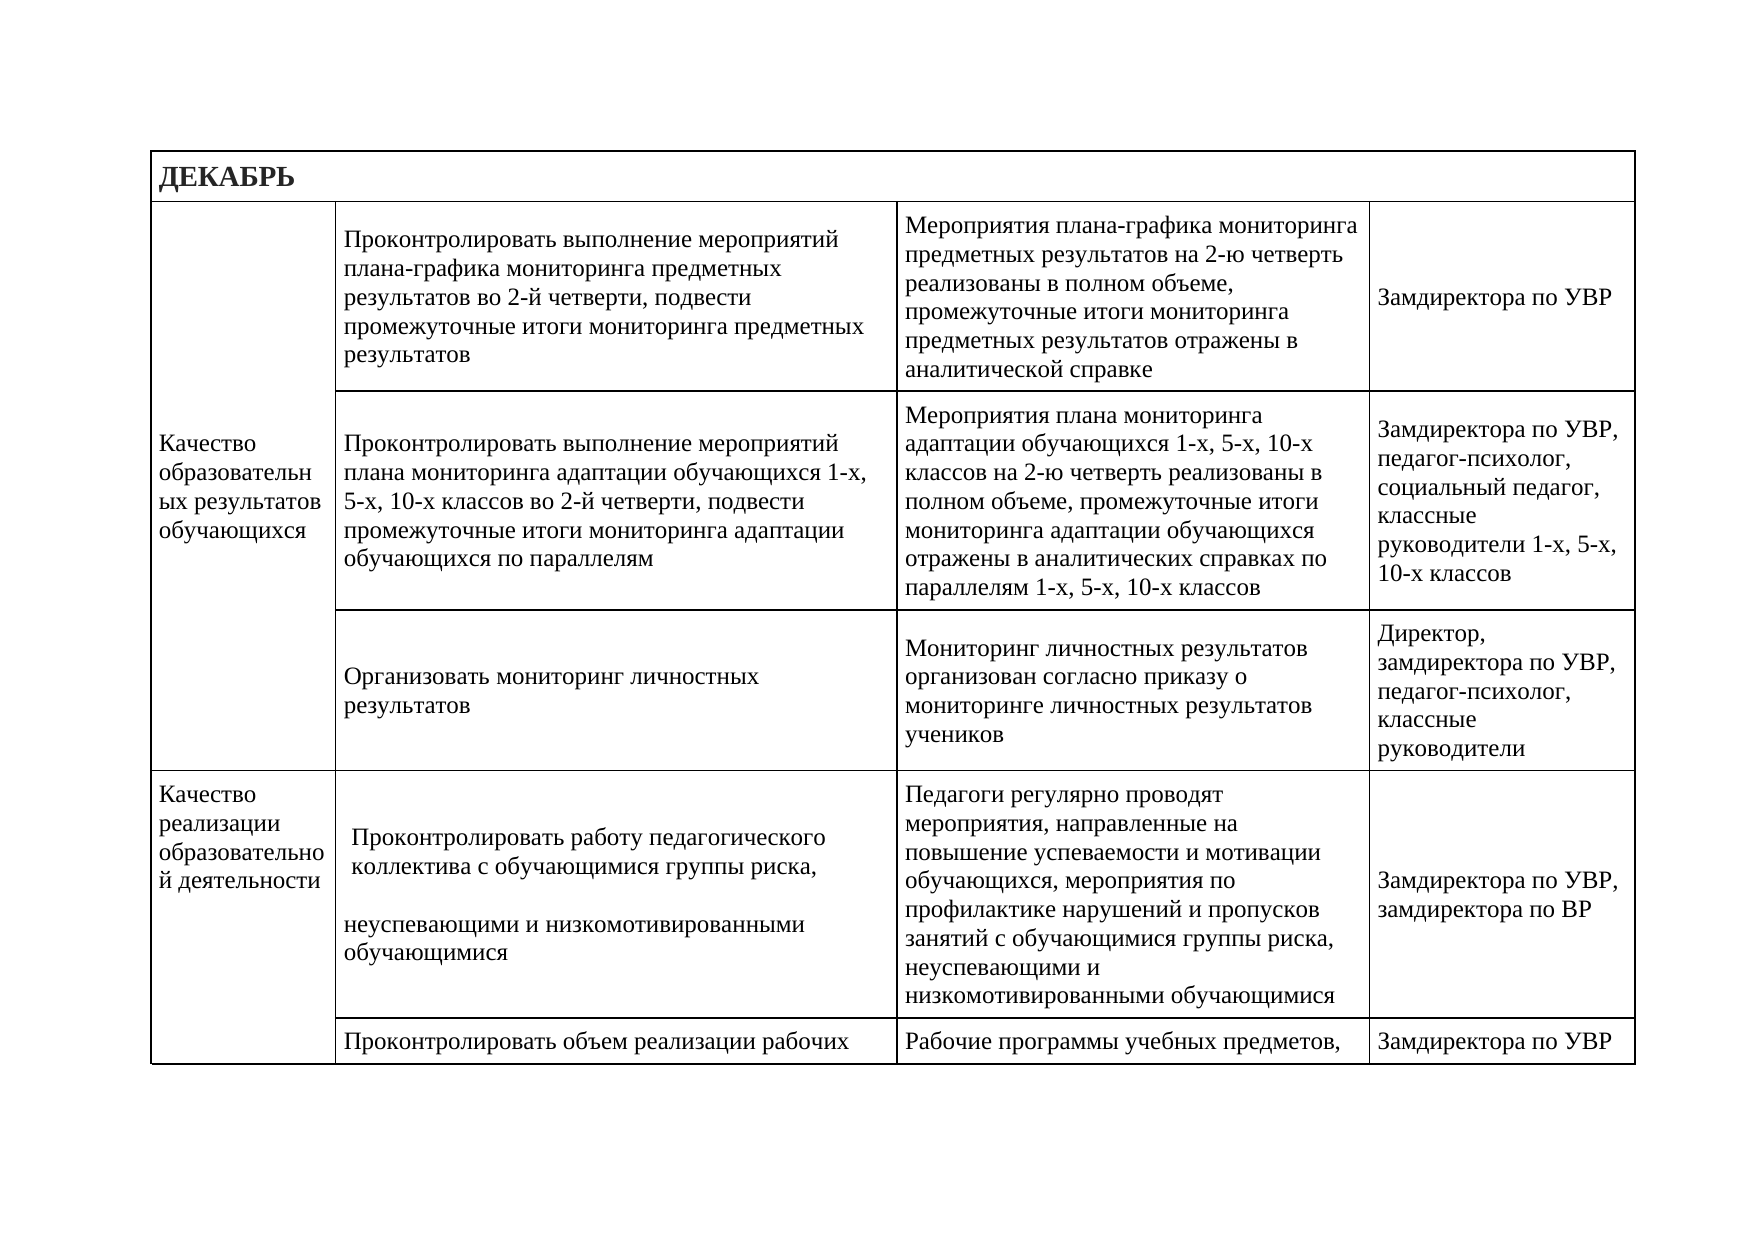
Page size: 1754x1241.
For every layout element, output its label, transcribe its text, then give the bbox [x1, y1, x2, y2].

table_cell Мероприятия плана мониторинга адаптации обучающихся 1-х, 5-х, 10-х классов на 2-ю четверть реализованы в полном объеме, промежуточные итоги мониторинга адаптации обучающихся отражены в аналитических справках по параллелям 1-х, 5-х, 10-х классов [898, 392, 1369, 609]
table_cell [898, 1019, 1369, 1063]
table_cell Замдиректора по УВР [1370, 202, 1634, 390]
table_cell Педагоги регулярно проводят мероприятия, направленные на повышение успеваемости и мотивации обучающихся, мероприятия по профилактике нарушений и пропусков занятий с обучающимися группы риска, неуспевающими и низкомотивированными обучающимися [898, 771, 1369, 1017]
table_cell Качество образовательных результатов обучающихся [152, 202, 335, 770]
table_cell ДЕКАБРЬ [152, 152, 1634, 201]
table_cell Директор, замдиректора по УВР, педагог-психолог, классные руководители [1370, 611, 1634, 770]
table_cell Мониторинг личностных результатов организован согласно приказу о мониторинге личностных результатов учеников [898, 611, 1369, 770]
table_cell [336, 1019, 896, 1063]
table_cell Замдиректора по УВР [1370, 1019, 1634, 1063]
table_cell Замдиректора по УВР, замдиректора по ВР [1370, 771, 1634, 1017]
table_cell Проконтролировать работу педагогического коллектива с обучающимися группы риска, неуспевающими и низкомотивированными обучающимися [336, 771, 896, 1017]
table_cell Проконтролировать выполнение мероприятий плана-графика мониторинга предметных результатов во 2-й четверти, подвести промежуточные итоги мониторинга предметных результатов [336, 202, 896, 390]
table_cell Проконтролировать выполнение мероприятий плана мониторинга адаптации обучающихся 1-х, 5-х, 10-х классов во 2-й четверти, подвести промежуточные итоги мониторинга адаптации обучающихся по параллелям [336, 392, 896, 609]
table_cell Качество реализации образовательной деятельности [152, 771, 335, 1063]
table_cell Организовать мониторинг личностных результатов [336, 611, 896, 770]
table_cell Замдиректора по УВР, педагог-психолог, социальный педагог, классные руководители 1-х, 5-х, 10-х классов [1370, 392, 1634, 609]
table_cell Мероприятия плана-графика мониторинга предметных результатов на 2-ю четверть реализованы в полном объеме, промежуточные итоги мониторинга предметных результатов отражены в аналитической справке [898, 202, 1369, 390]
